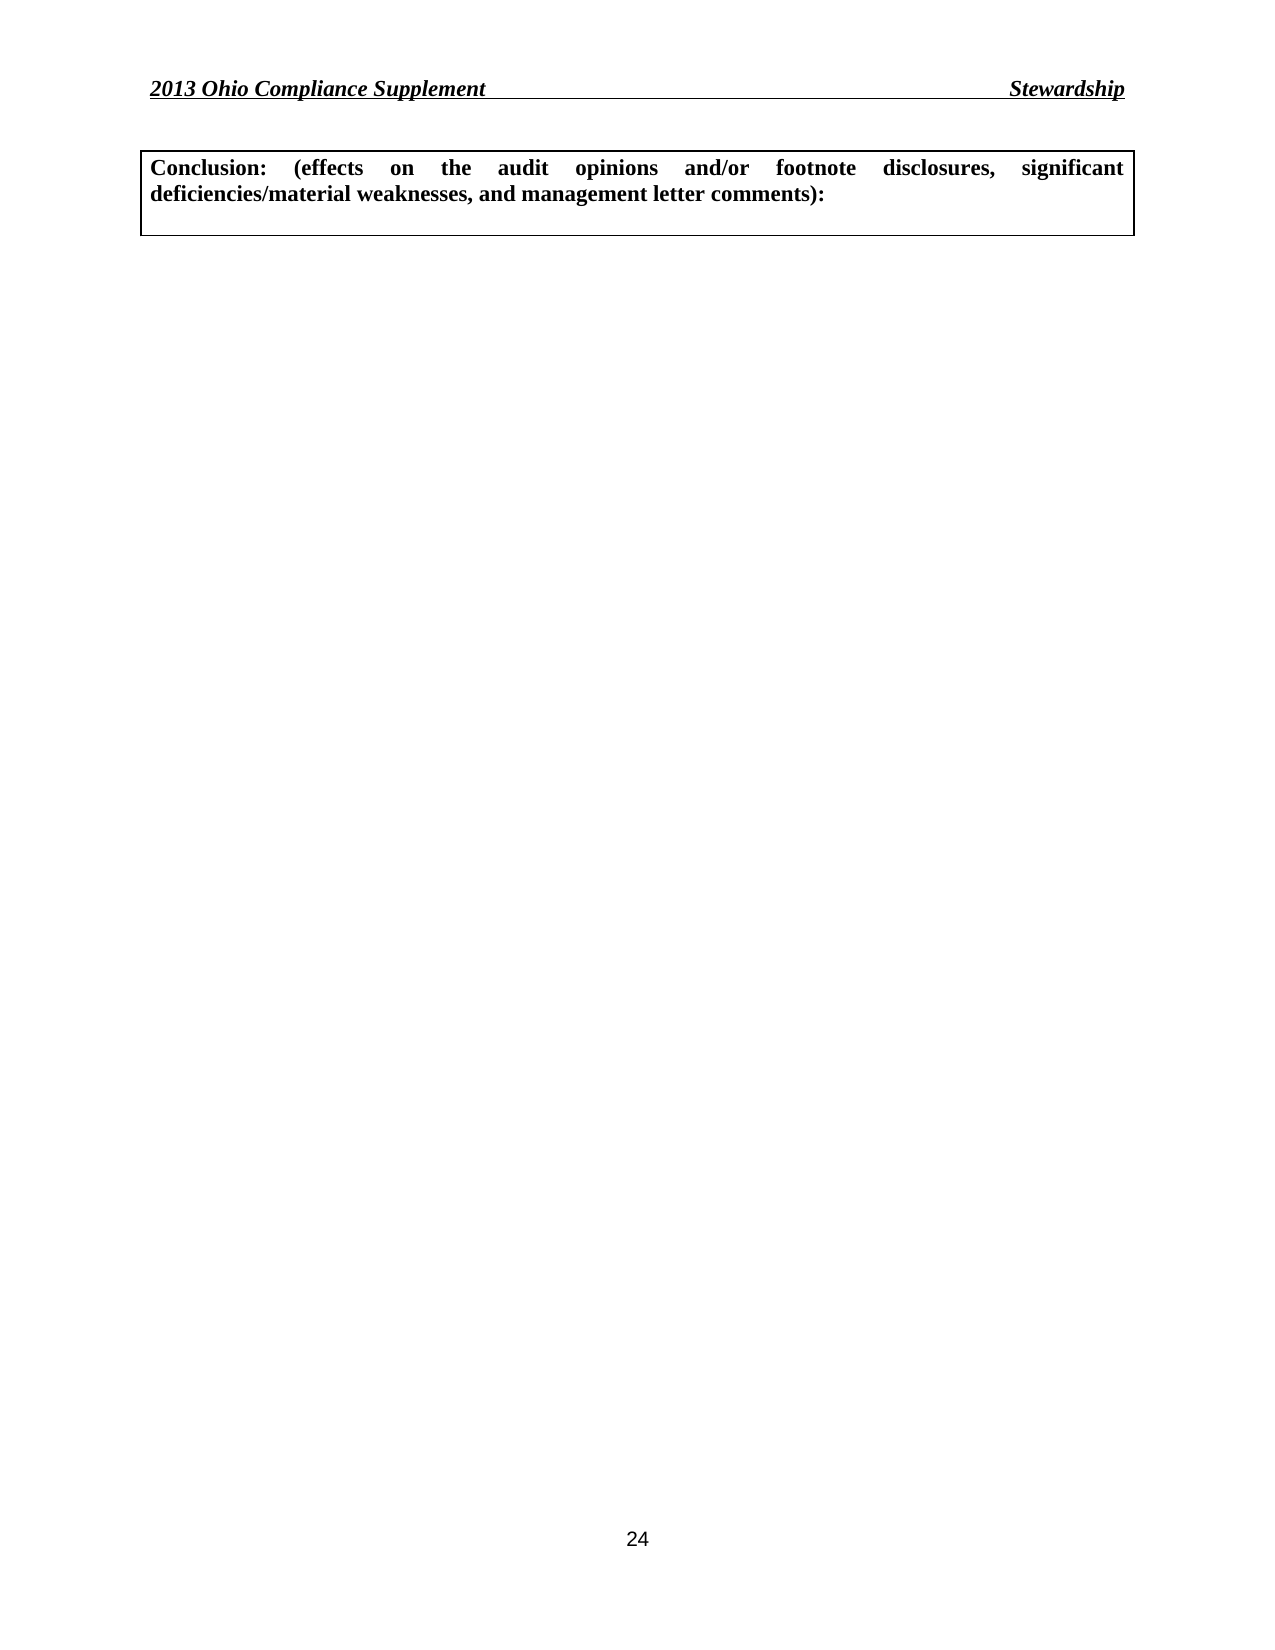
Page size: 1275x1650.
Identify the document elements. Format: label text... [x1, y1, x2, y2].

text Conclusion: (effects on the audit opinions and/or footnote disclosures, significant deficiencies/material weaknesses, and management letter comments): [142, 152, 1133, 206]
